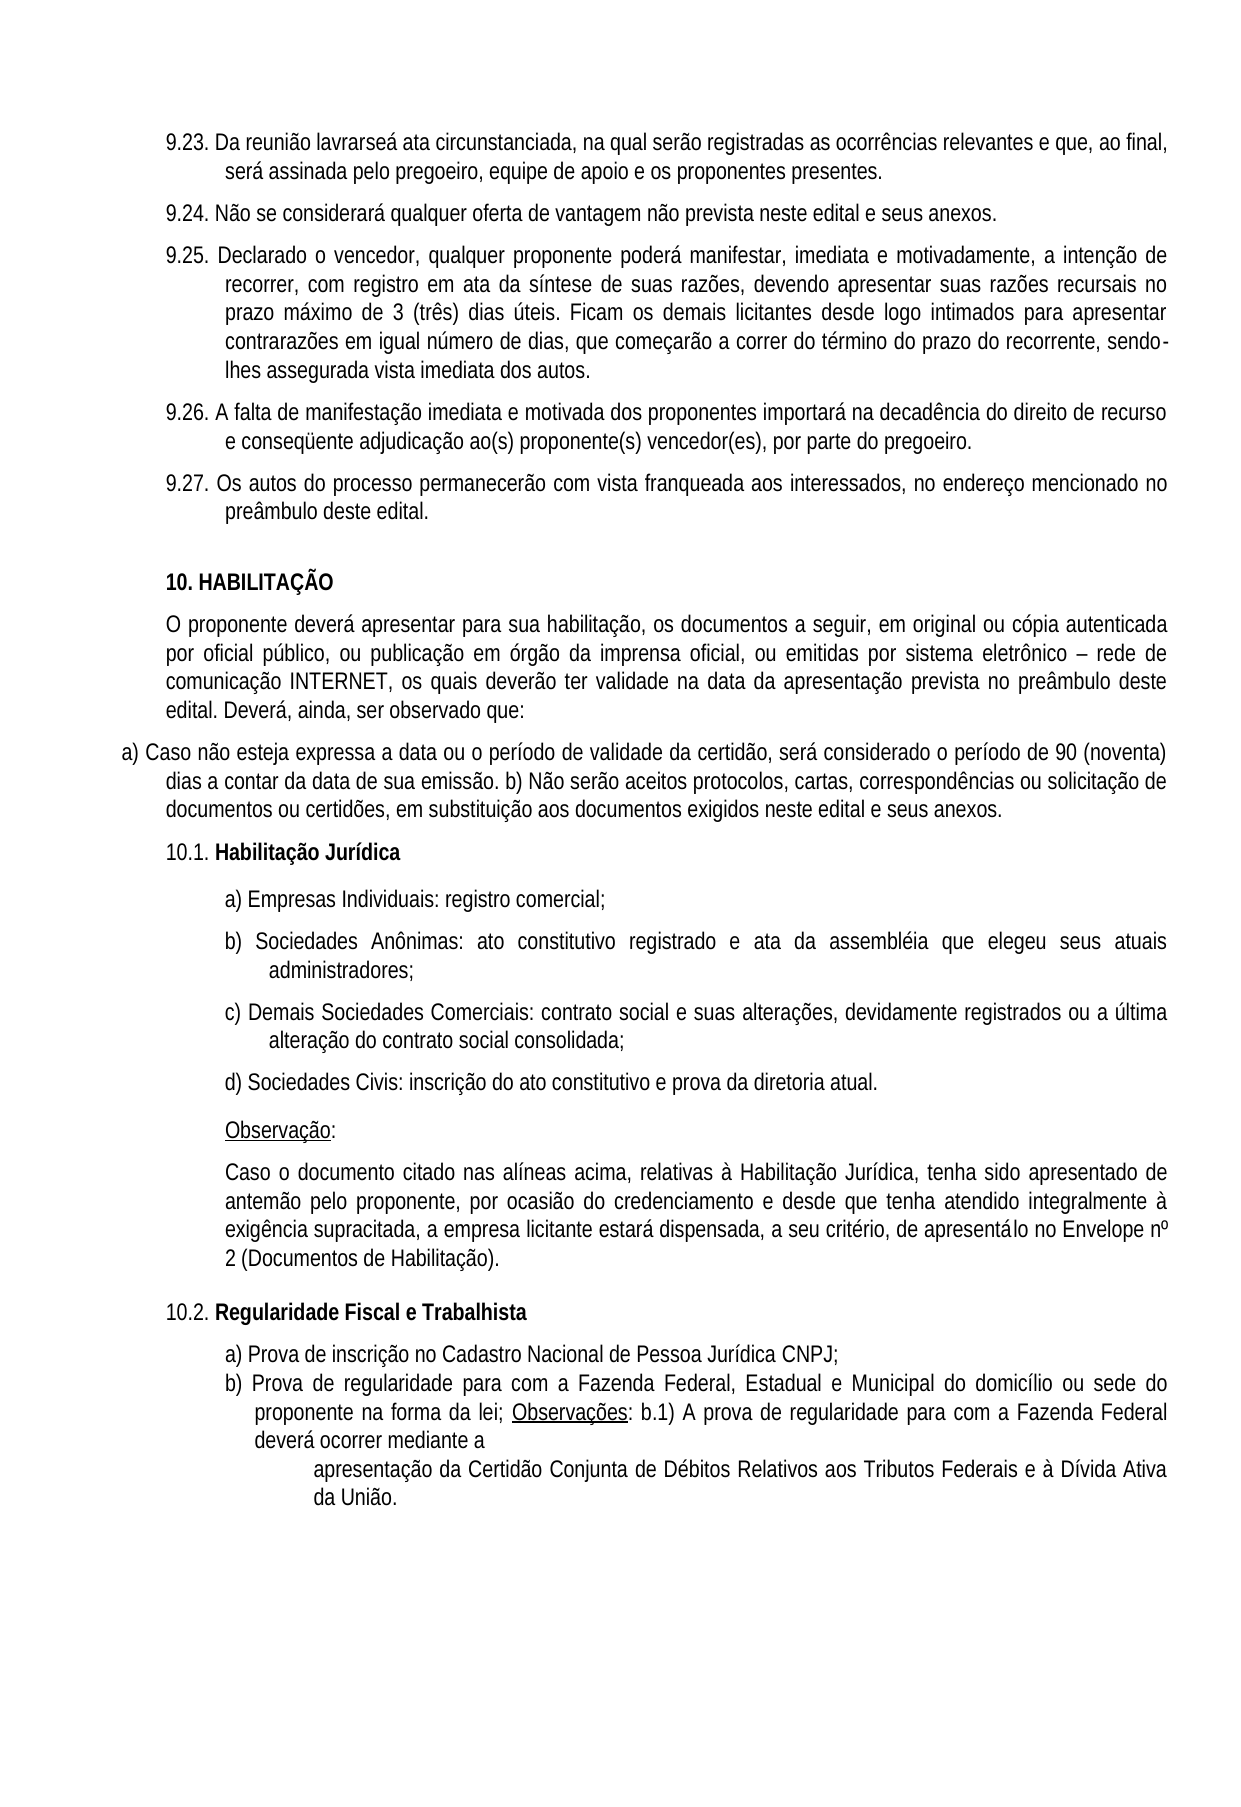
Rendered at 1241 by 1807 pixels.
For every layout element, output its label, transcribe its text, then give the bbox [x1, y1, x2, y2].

text a) Caso não esteja expressa a data ou o período de validade da certidão, será considerado o período de 90 (noventa) dias a contar da data de sua emissão. b) Não serão aceitos protocolos, cartas, correspondências ou solicitação de documentos ou certidões, em substituição aos documentos exigidos neste edital e seus anexos. [121, 737, 1169, 823]
text 10.2. Regularidade Fiscal e Trabalhista [166, 1297, 1169, 1326]
text 9.25. Declarado o vencedor, qualquer proponente poderá manifestar, imediata e motivadamente, a intenção de recorrer, com registro em ata da síntese de suas razões, devendo apresentar suas razões recursais no prazo máximo de 3 (três) dias úteis. Ficam os demais licitantes desde logo intimados para apresentar contrarazões em igual número de dias, que começarão a correr do término do prazo do recorrente, sendolhes assegurada vista imediata dos autos. [166, 240, 1169, 383]
text 10. HABILITAÇÃO [166, 568, 1169, 595]
text O proponente deverá apresentar para sua habilitação, os documentos a seguir, em original ou cópia autenticada por oficial público, ou publicação em órgão da imprensa oficial, ou emitidas por sistema eletrônico – rede de comunicação INTERNET, os quais deverão ter validade na data da apresentação prevista no preâmbulo deste edital. Deverá, ainda, ser observado que: [166, 608, 1169, 723]
text c) Demais Sociedades Comerciais: contrato social e suas alterações, devidamente registrados ou a última alteração do contrato social consolidada; [224, 996, 1169, 1054]
text apresentação da Certidão Conjunta de Débitos Relativos aos Tributos Federais e à Dívida Ativa da União. [313, 1454, 1169, 1511]
text a) Prova de inscrição no Cadastro Nacional de Pessoa Jurídica CNPJ; [225, 1339, 1169, 1368]
text Caso o documento citado nas alíneas acima, relativas à Habilitação Jurídica, tenha sido apresentado de antemão pelo proponente, por ocasião do credenciamento e desde que tenha atendido integralmente à exigência supracitada, a empresa licitante estará dispensada, a seu critério, de apresentálo no Envelope nº 2 (Documentos de Habilitação). [225, 1157, 1169, 1272]
text 9.23. Da reunião lavrarseá ata circunstanciada, na qual serão registradas as ocorrências relevantes e que, ao final, será assinada pelo pregoeiro, equipe de apoio e os proponentes presentes. [166, 127, 1169, 184]
text b) Prova de regularidade para com a Fazenda Federal, Estadual e Municipal do domicílio ou sede do proponente na forma da lei; Observações: b.1) A prova de regularidade para com a Fazenda Federal deverá ocorrer mediante a [225, 1368, 1169, 1454]
text 9.24. Não se considerará qualquer oferta de vantagem não prevista neste edital e seus anexos. [166, 198, 1169, 226]
text 10.1. Habilitação Jurídica [166, 836, 1169, 865]
text 9.27. Os autos do processo permanecerão com vista franqueada aos interessados, no endereço mencionado no preâmbulo deste edital. [166, 467, 1169, 525]
text d) Sociedades Civis: inscrição do ato constitutivo e prova da diretoria atual. [224, 1067, 1169, 1096]
text b) Sociedades Anônimas: ato constitutivo registrado e ata da assembléia que elegeu seus atuais administradores; [224, 926, 1169, 983]
text a) Empresas Individuais: registro comercial; [224, 884, 1169, 912]
text 9.26. A falta de manifestação imediata e motivada dos proponentes importará na decadência do direito de recurso e conseqüente adjudicação ao(s) proponente(s) vencedor(es), por parte do pregoeiro. [166, 397, 1169, 454]
text Observação: [225, 1115, 1169, 1143]
